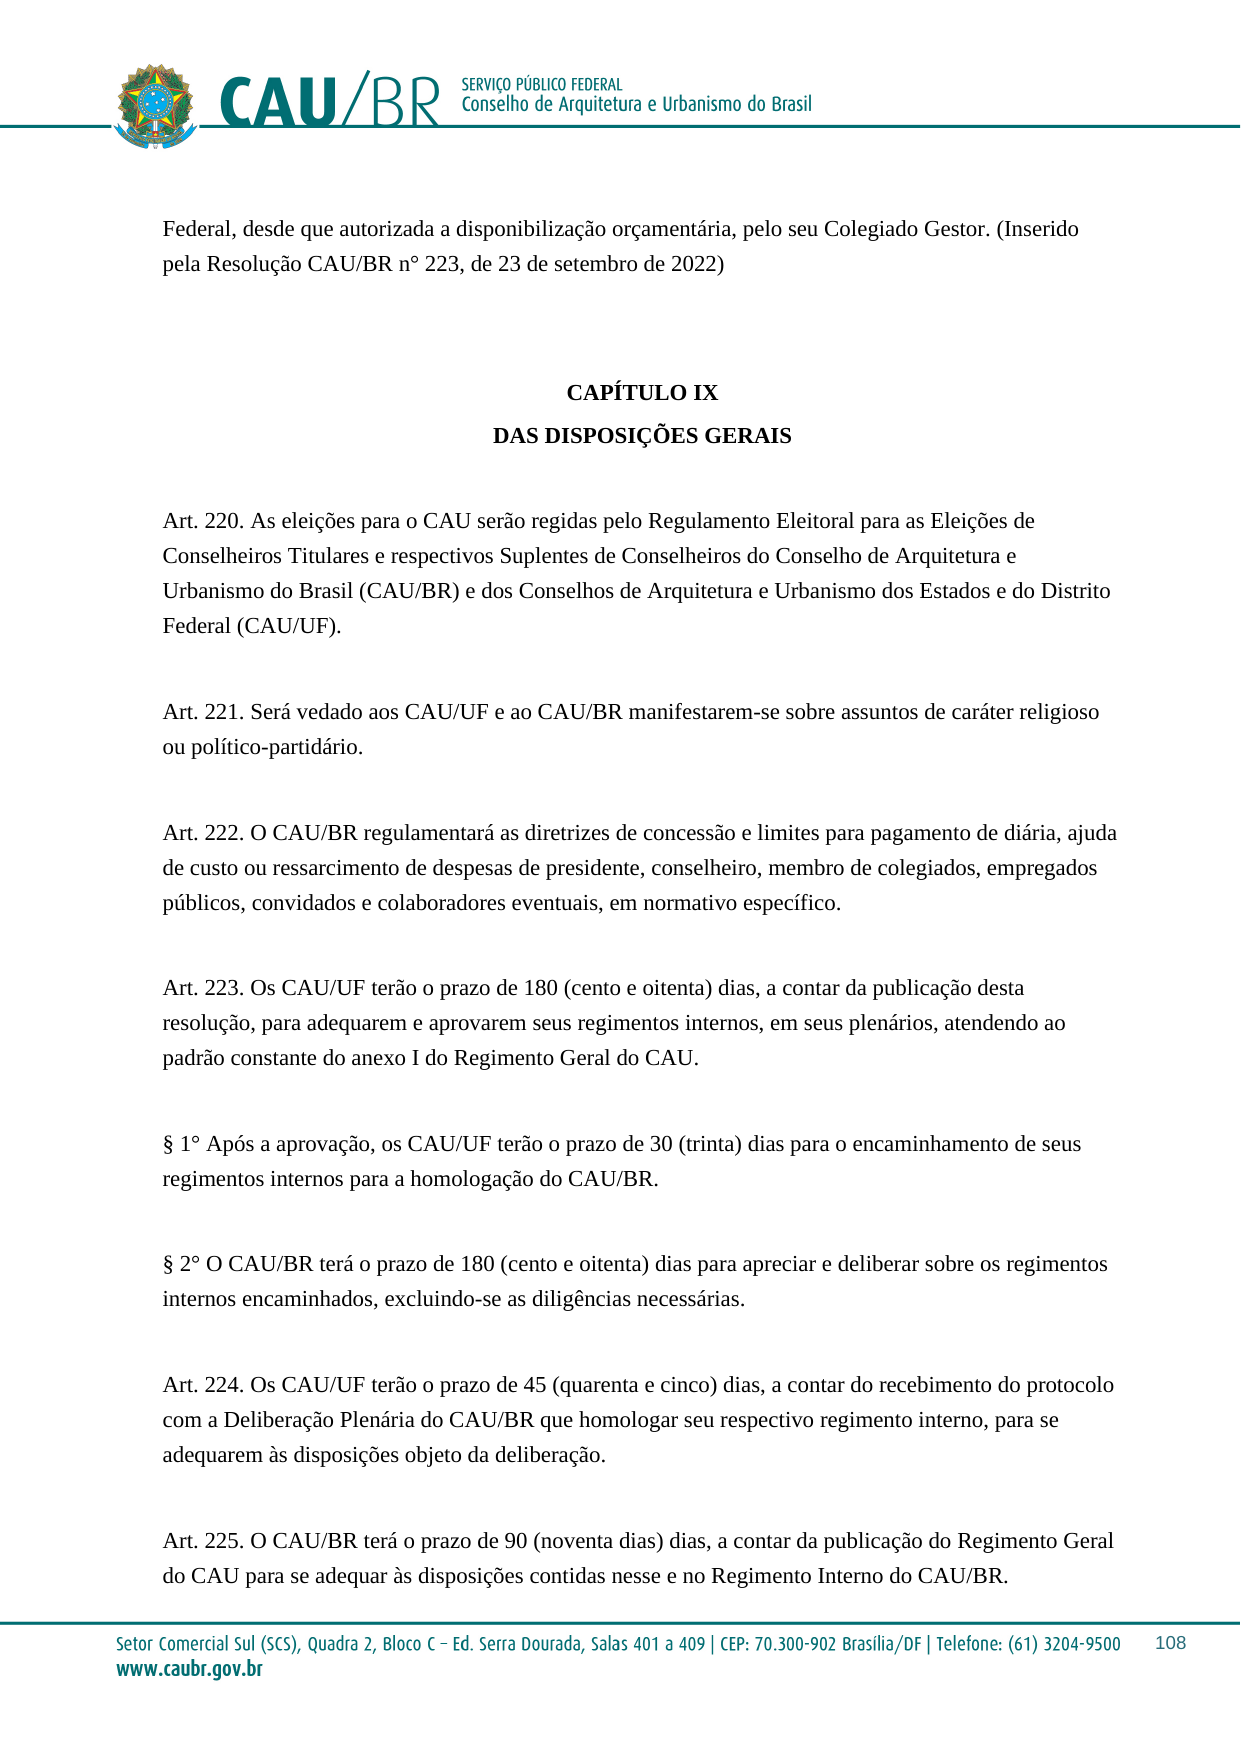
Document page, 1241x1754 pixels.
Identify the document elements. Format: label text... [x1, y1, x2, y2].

text Art. 220. As eleições para o CAU serão regidas pelo Regulamento Eleitoral para as Eleições de Conselheiros Titulares e respectivos Suplentes de Conselheiros do Conselho de Arquitetura e Urbanismo do Brasil (CAU/BR) e dos Conselhos de Arquitetura e Urbanismo dos Estados e do Distrito Federal (CAU/UF). [162, 499, 1123, 639]
text DAS DISPOSIÇÕES GERAIS [162, 413, 1123, 448]
text CAPÍTULO IX [162, 370, 1123, 405]
text Art. 225. O CAU/BR terá o prazo de 90 (noventa dias) dias, a contar da publicação do Regimento Geral do CAU para se adequar às disposições contidas nesse e no Regimento Interno do CAU/BR. [162, 1518, 1123, 1588]
picture [0, 1579, 1240, 1754]
text Art. 224. Os CAU/UF terão o prazo de 45 (quarenta e cinco) dias, a contar do recebimento do protocolo com a Deliberação Plenária do CAU/BR que homologar seu respectivo regimento interno, para se adequarem às disposições objeto da deliberação. [162, 1362, 1123, 1467]
text Art. 223. Os CAU/UF terão o prazo de 180 (cento e oitenta) dias, a contar da publicação desta resolução, para adequarem e aprovarem seus regimentos internos, em seus plenários, atendendo ao padrão constante do anexo I do Regimento Geral do CAU. [162, 966, 1123, 1071]
text § 1° Após a aprovação, os CAU/UF terão o prazo de 30 (trinta) dias para o encaminhamento de seus regimentos internos para a homologação do CAU/BR. [162, 1121, 1123, 1191]
text Art. 222. O CAU/BR regulamentará as diretrizes de concessão e limites para pagamento de diária, ajuda de custo ou ressarcimento de despesas de presidente, conselheiro, membro de colegiados, empregados públicos, convidados e colaboradores eventuais, em normativo específico. [162, 810, 1123, 915]
text Art. 221. Será vedado aos CAU/UF e ao CAU/BR manifestarem-se sobre assuntos de caráter religioso ou político-partidário. [162, 689, 1123, 759]
picture [0, 0, 1241, 177]
text § 2° O CAU/BR terá o prazo de 180 (cento e oitenta) dias para apreciar e deliberar sobre os regimentos internos encaminhados, excluindo-se as diligências necessárias. [162, 1242, 1123, 1312]
